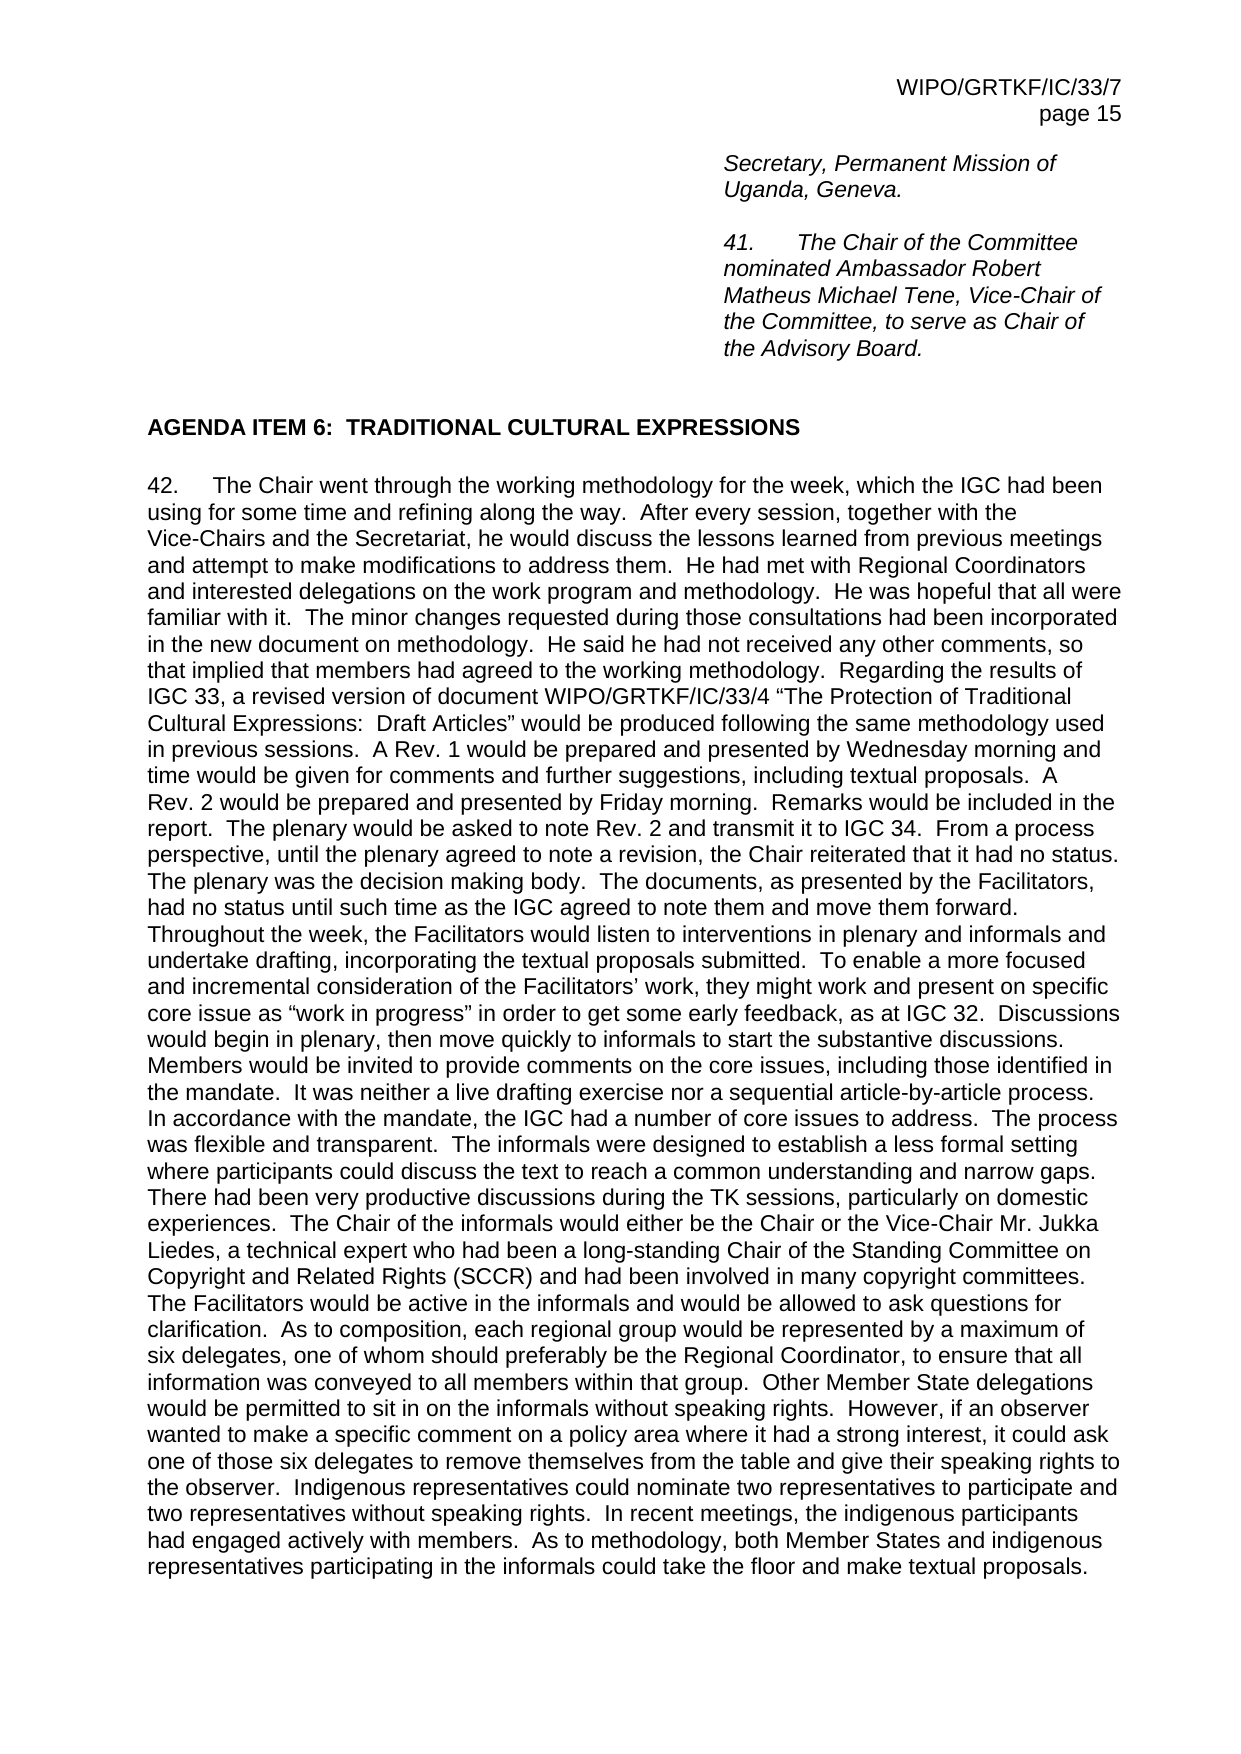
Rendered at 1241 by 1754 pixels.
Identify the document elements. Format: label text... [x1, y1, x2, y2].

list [147, 472, 1122, 1579]
list The Chair of the Committee nominated Ambassador Robert Matheus Michael Tene, Vice-Chair of the Committee, to serve as Chair of the Advisory Board. [723, 229, 1122, 361]
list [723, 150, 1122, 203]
subtitle AGENDA ITEM 6: Traditional Cultural expressions [147, 413, 1122, 440]
